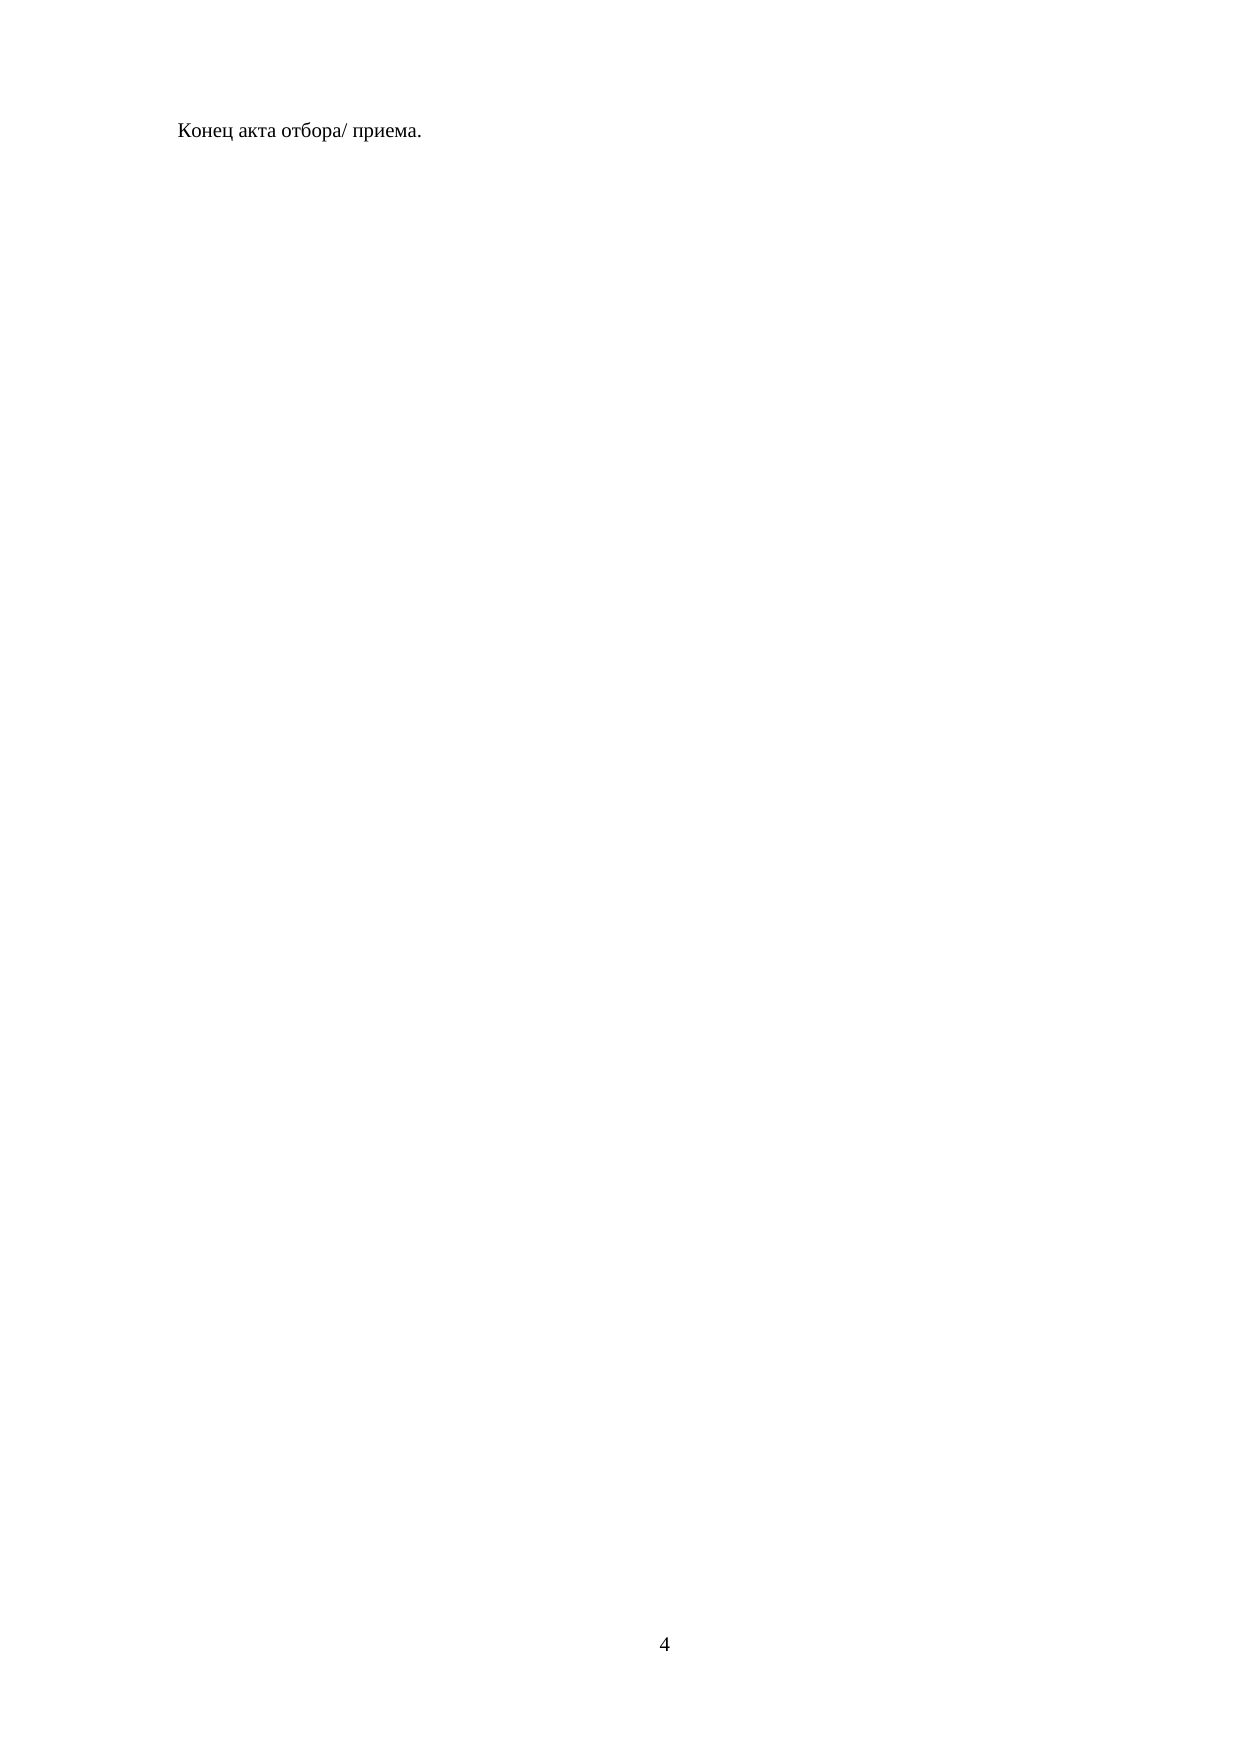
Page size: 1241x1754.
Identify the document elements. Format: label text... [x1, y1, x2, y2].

text Конец акта отбора/ приема. [177, 118, 1152, 142]
